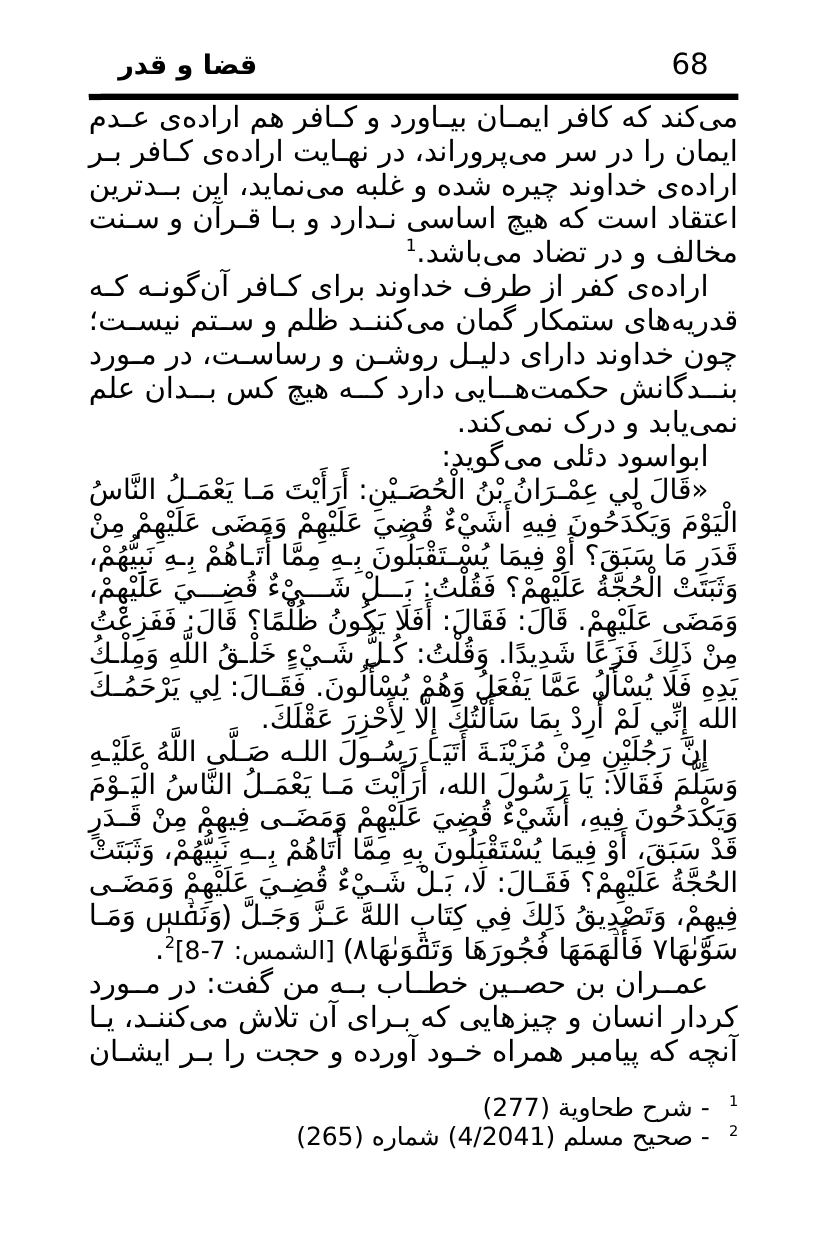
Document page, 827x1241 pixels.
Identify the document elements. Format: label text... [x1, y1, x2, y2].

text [89, 100, 738, 270]
text «قَالَ لِي عِمْرَانُ بْنُ الْحُصَيْنِ: أَرَأَيْتَ مَا يَعْمَلُ النَّاسُ الْيَوْمَ وَيَكْدَحُونَ فِيهِ أَشَيْءٌ قُضِيَ عَلَيْهِمْ وَمَضَى عَلَيْهِمْ مِنْ قَدَرِ مَا سَبَقَ؟ أَوْ فِيمَا يُسْتَقْبَلُونَ بِهِ مِمَّا أَتَاهُمْ بِهِ نَبِيُّهُمْ، وَثَبَتَتْ الْحُجَّةُ عَلَيْهِمْ؟ فَقُلْتُ: بَلْ شَيْءٌ قُضِيَ عَلَيْهِمْ، وَمَضَى عَلَيْهِمْ. قَالَ: فَقَالَ: أَفَلَا يَكُونُ ظُلْمًا؟ قَالَ: فَفَزِعْتُ مِنْ ذَلِكَ فَزَعًا شَدِيدًا. وَقُلْتُ: كُلُّ شَيْءٍ خَلْقُ اللَّهِ وَمِلْكُ يَدِهِ فَلَا يُسْأَلُ عَمَّا يَفْعَلُ وَهُمْ يُسْأَلُونَ. فَقَالَ: لِي يَرْحَمُكَ الله إِنِّي لَمْ أُرِدْ بِمَا سَأَلْتُكَ إِلَّا لِأَحْزِرَ عَقْلَكَ. [89, 473, 738, 735]
text اراده‌ی کفر از طرف خداوند برای کافر آن‌گونه که قدریه‌های ستمکار گمان می‌کنند ظلم و ستم نیست؛ چون خداوند دارای دلیل روشن و رساست، در مورد بندگانش حکمت‌هایی دارد که هیچ کس بدان علم نمی‌یابد و درک نمی‌کند. [89, 270, 738, 439]
text إِنَّ رَجُلَيْنِ مِنْ مُزَيْنَةَ أَتَيَا رَسُولَ الله صَلَّى اللَّهُ عَلَيْهِ وَسَلَّمَ فَقَالَا: يَا رَسُولَ الله، أَرَأَيْتَ مَا يَعْمَلُ النَّاسُ الْيَوْمَ وَيَكْدَحُونَ فِيهِ، أَشَيْءٌ قُضِيَ عَلَيْهِمْ وَمَضَى فِيهِمْ مِنْ قَدَرٍ قَدْ سَبَقَ، أَوْ فِيمَا يُسْتَقْبَلُونَ بِهِ مِمَّا أَتَاهُمْ بِهِ نَبِيُّهُمْ، وَثَبَتَتْ الحُجَّةُ عَلَيْهِمْ؟ فَقَالَ: لَا، بَلْ شَيْءٌ قُضِيَ عَلَيْهِمْ وَمَضَى فِيهِمْ، وَتَصْدِيقُ ذَلِكَ فِي كِتَابِ اللهَّ عَزَّ وَجَلَّ ﴿وَنَفۡسٖ وَمَا سَوَّىٰهَا٧ فَأَلۡهَمَهَا فُجُورَهَا وَتَقۡوَىٰهَا٨﴾ [الشمس: 7-8]. [89, 735, 738, 967]
text ابو‌اسود دئلی می‌گوید: [89, 439, 738, 473]
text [89, 967, 738, 1068]
